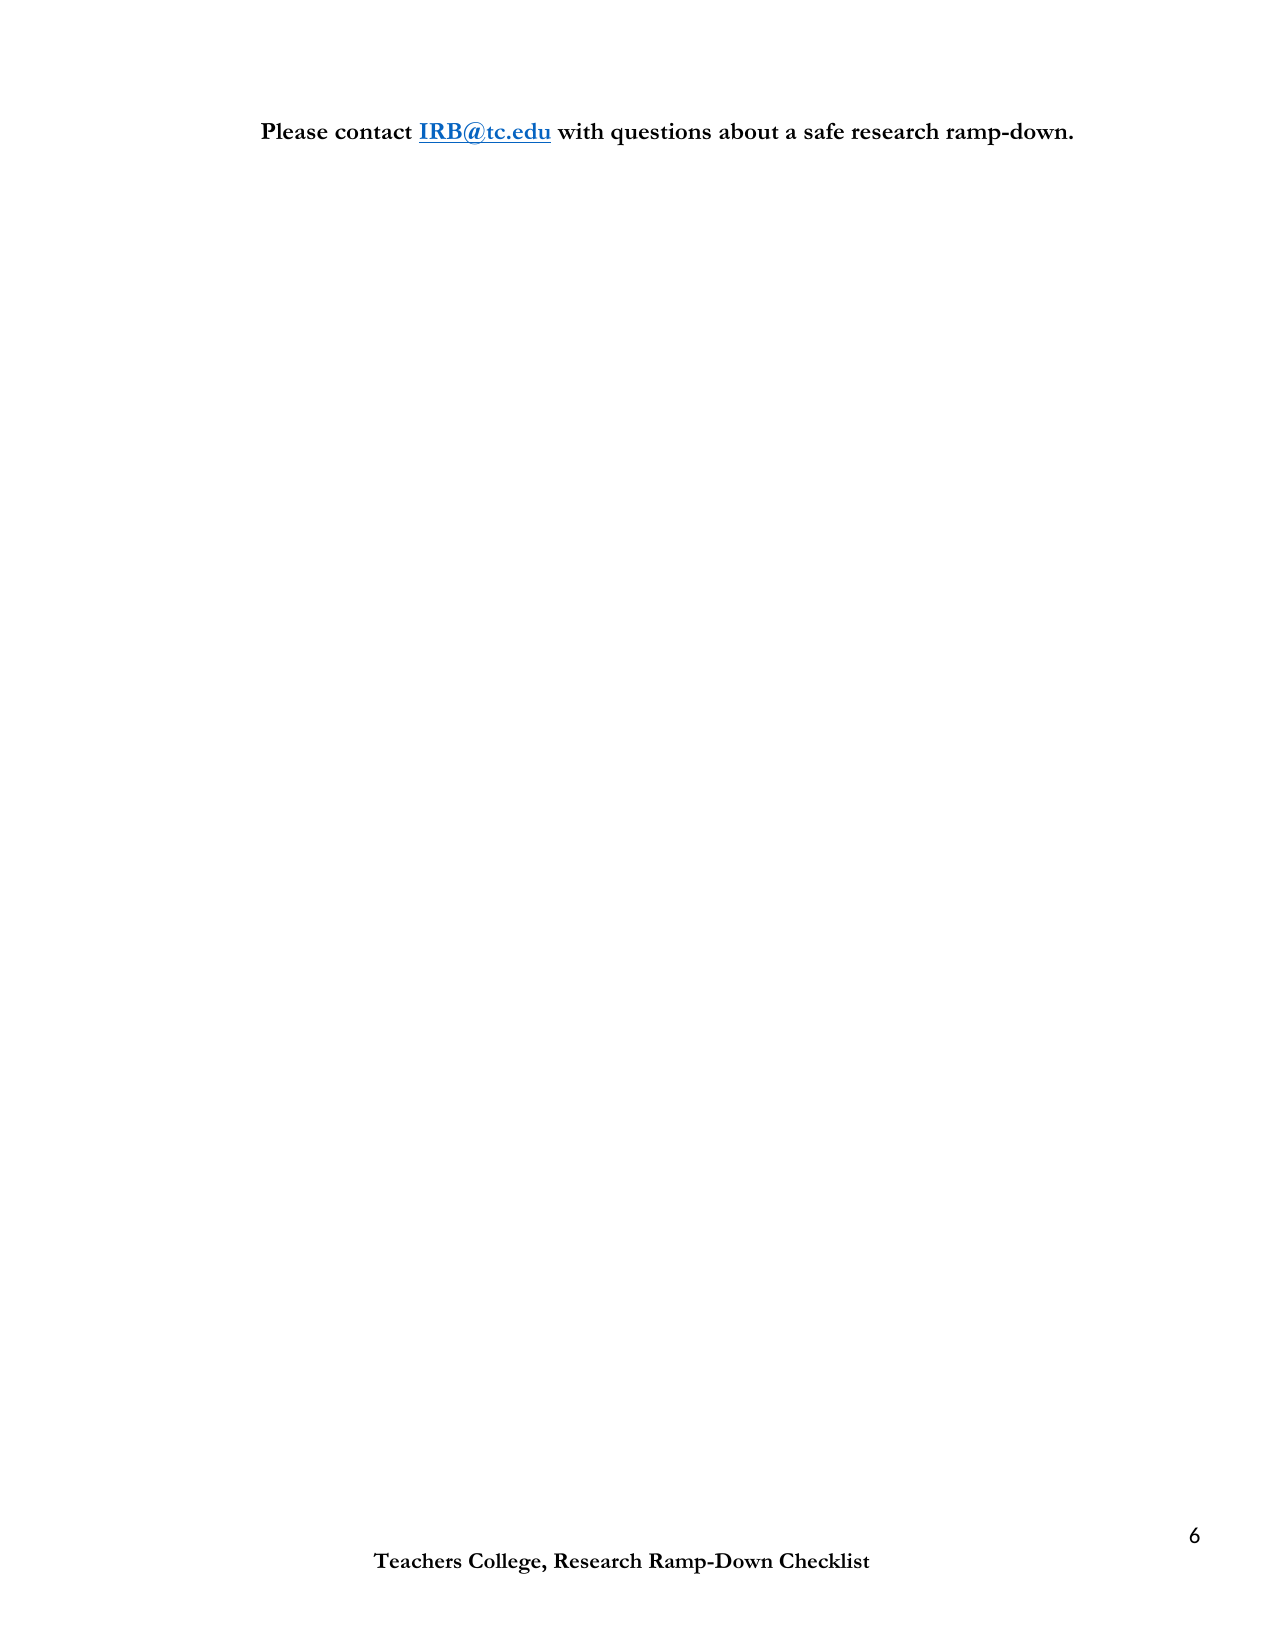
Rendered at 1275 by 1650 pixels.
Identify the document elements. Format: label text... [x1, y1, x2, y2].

text Please contact IRB@tc.edu with questions about a safe research ramp-down. [135, 118, 1200, 146]
